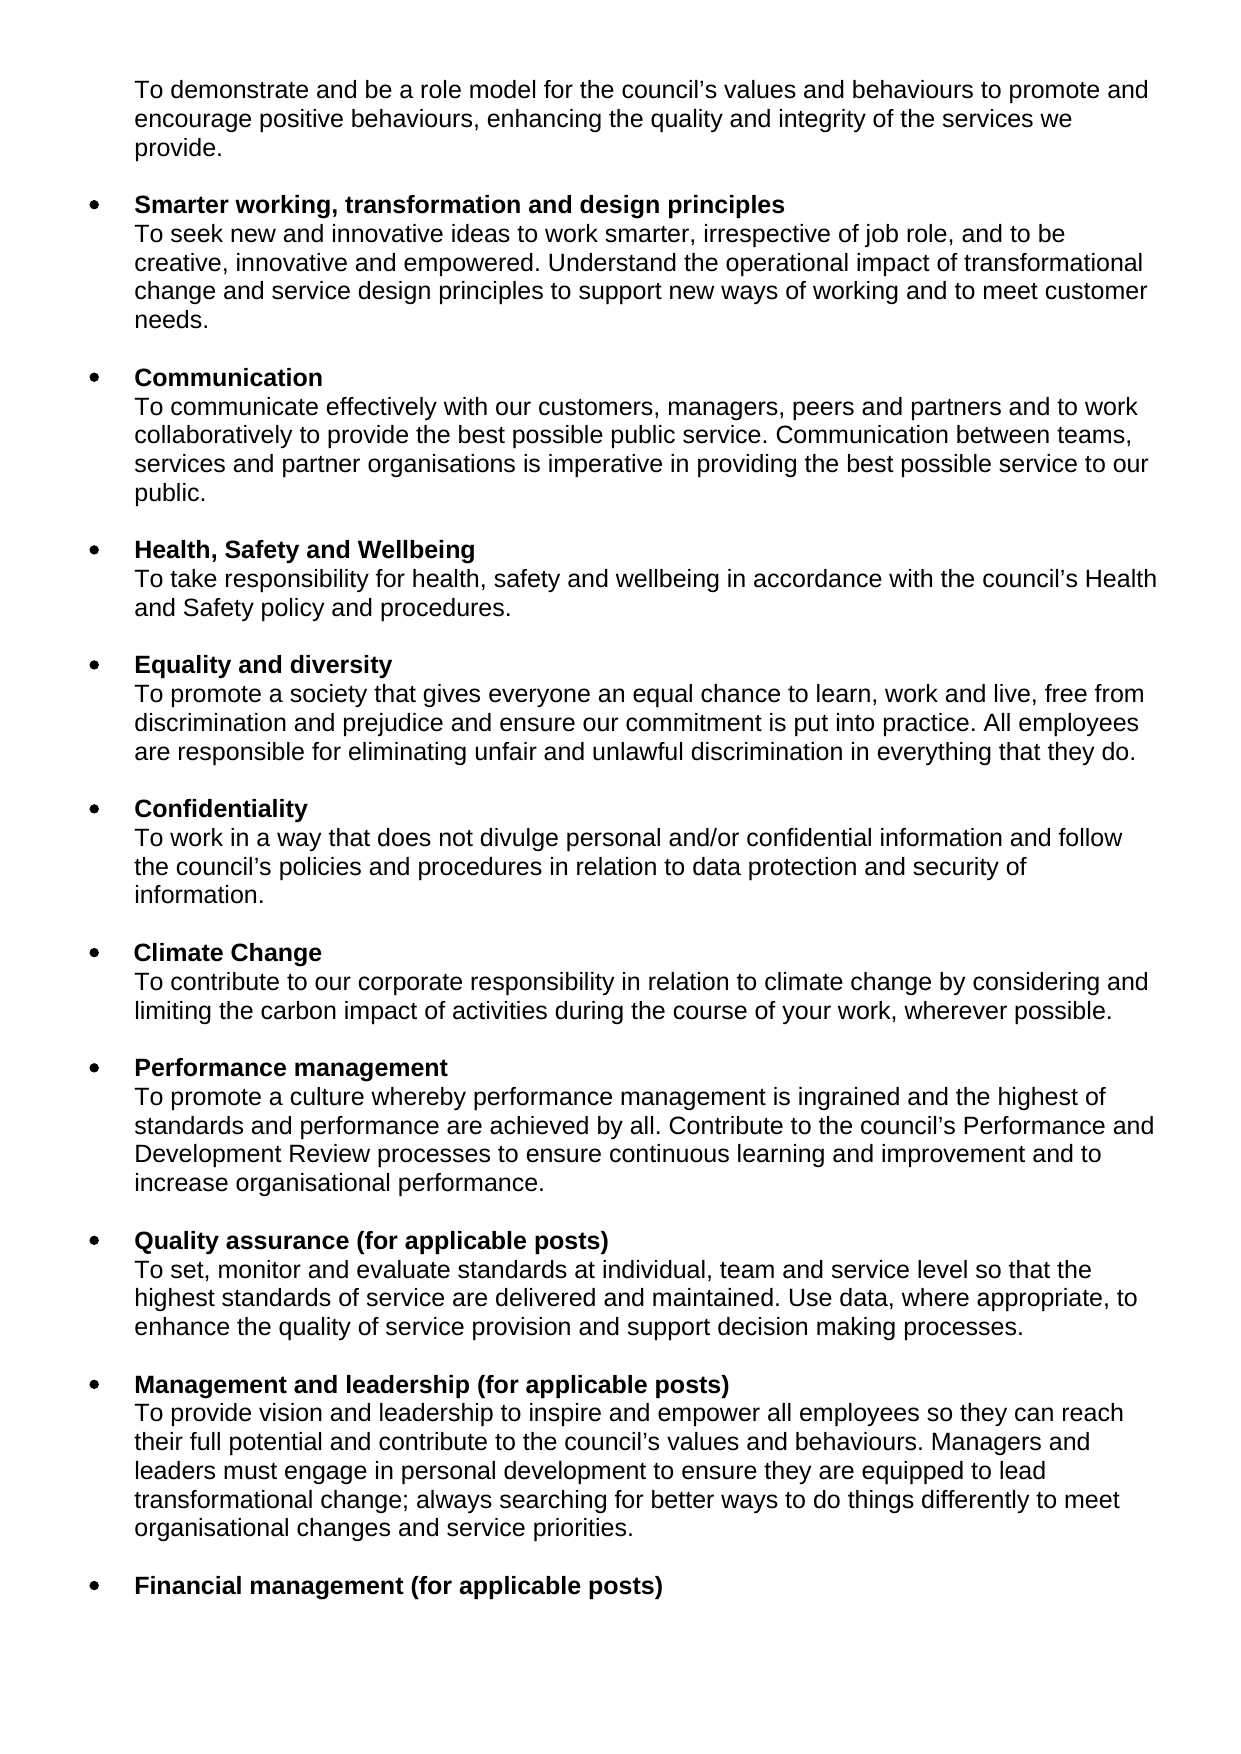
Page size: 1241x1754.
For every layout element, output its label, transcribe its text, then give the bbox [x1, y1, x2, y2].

list Equality and diversity [90, 650, 1165, 679]
list To demonstrate and be a role model for the council’s values and behaviours to promote and encourage positive behaviours, enhancing the quality and integrity of the services we provide. [134, 75, 1165, 161]
list To set, monitor and evaluate standards at individual, team and service level so that the highest standards of service are delivered and maintained. Use data, where appropriate, to enhance the quality of service provision and support decision making processes. [134, 1254, 1165, 1341]
list To take responsibility for health, safety and wellbeing in accordance with the council’s Health and Safety policy and procedures. [134, 564, 1165, 622]
list Smarter working, transformation and design principles [90, 190, 1165, 219]
list Financial management (for applicable posts) [90, 1571, 1165, 1600]
list Communication [90, 363, 1165, 391]
list To work in a way that does not divulge personal and/or confidential information and follow the council’s policies and procedures in relation to data protection and security of information. [134, 823, 1165, 909]
list To communicate effectively with our customers, managers, peers and partners and to work collaboratively to provide the best possible public service. Communication between teams, services and partner organisations is imperative in providing the best possible service to our public. [134, 391, 1165, 506]
list Health, Safety and Wellbeing [90, 535, 1165, 564]
list To promote a society that gives everyone an equal chance to learn, work and live, free from discrimination and prejudice and ensure our commitment is put into practice. All employees are responsible for eliminating unfair and unlawful discrimination in everything that they do. [134, 679, 1165, 765]
list Quality assurance (for applicable posts) [90, 1226, 1165, 1254]
list Management and leadership (for applicable posts) [90, 1369, 1165, 1398]
list To promote a culture whereby performance management is ingrained and the highest of standards and performance are achieved by all. Contribute to the council’s Performance and Development Review processes to ensure continuous learning and improvement and to increase organisational performance. [134, 1082, 1165, 1197]
list To provide vision and leadership to inspire and empower all employees so they can reach their full potential and contribute to the council’s values and behaviours. Managers and leaders must engage in personal development to ensure they are equipped to lead transformational change; always searching for better ways to do things differently to meet organisational changes and service priorities. [134, 1398, 1165, 1542]
list Performance management [90, 1053, 1165, 1082]
list To seek new and innovative ideas to work smarter, irrespective of job role, and to be creative, innovative and empowered. Understand the operational impact of transformational change and service design principles to support new ways of working and to meet customer needs. [134, 219, 1165, 334]
text To contribute to our corporate responsibility in relation to climate change by considering and limiting the carbon impact of activities during the course of your work, wherever possible. [134, 967, 1165, 1024]
list Confidentiality [90, 794, 1165, 823]
list Climate Change [90, 938, 1165, 967]
